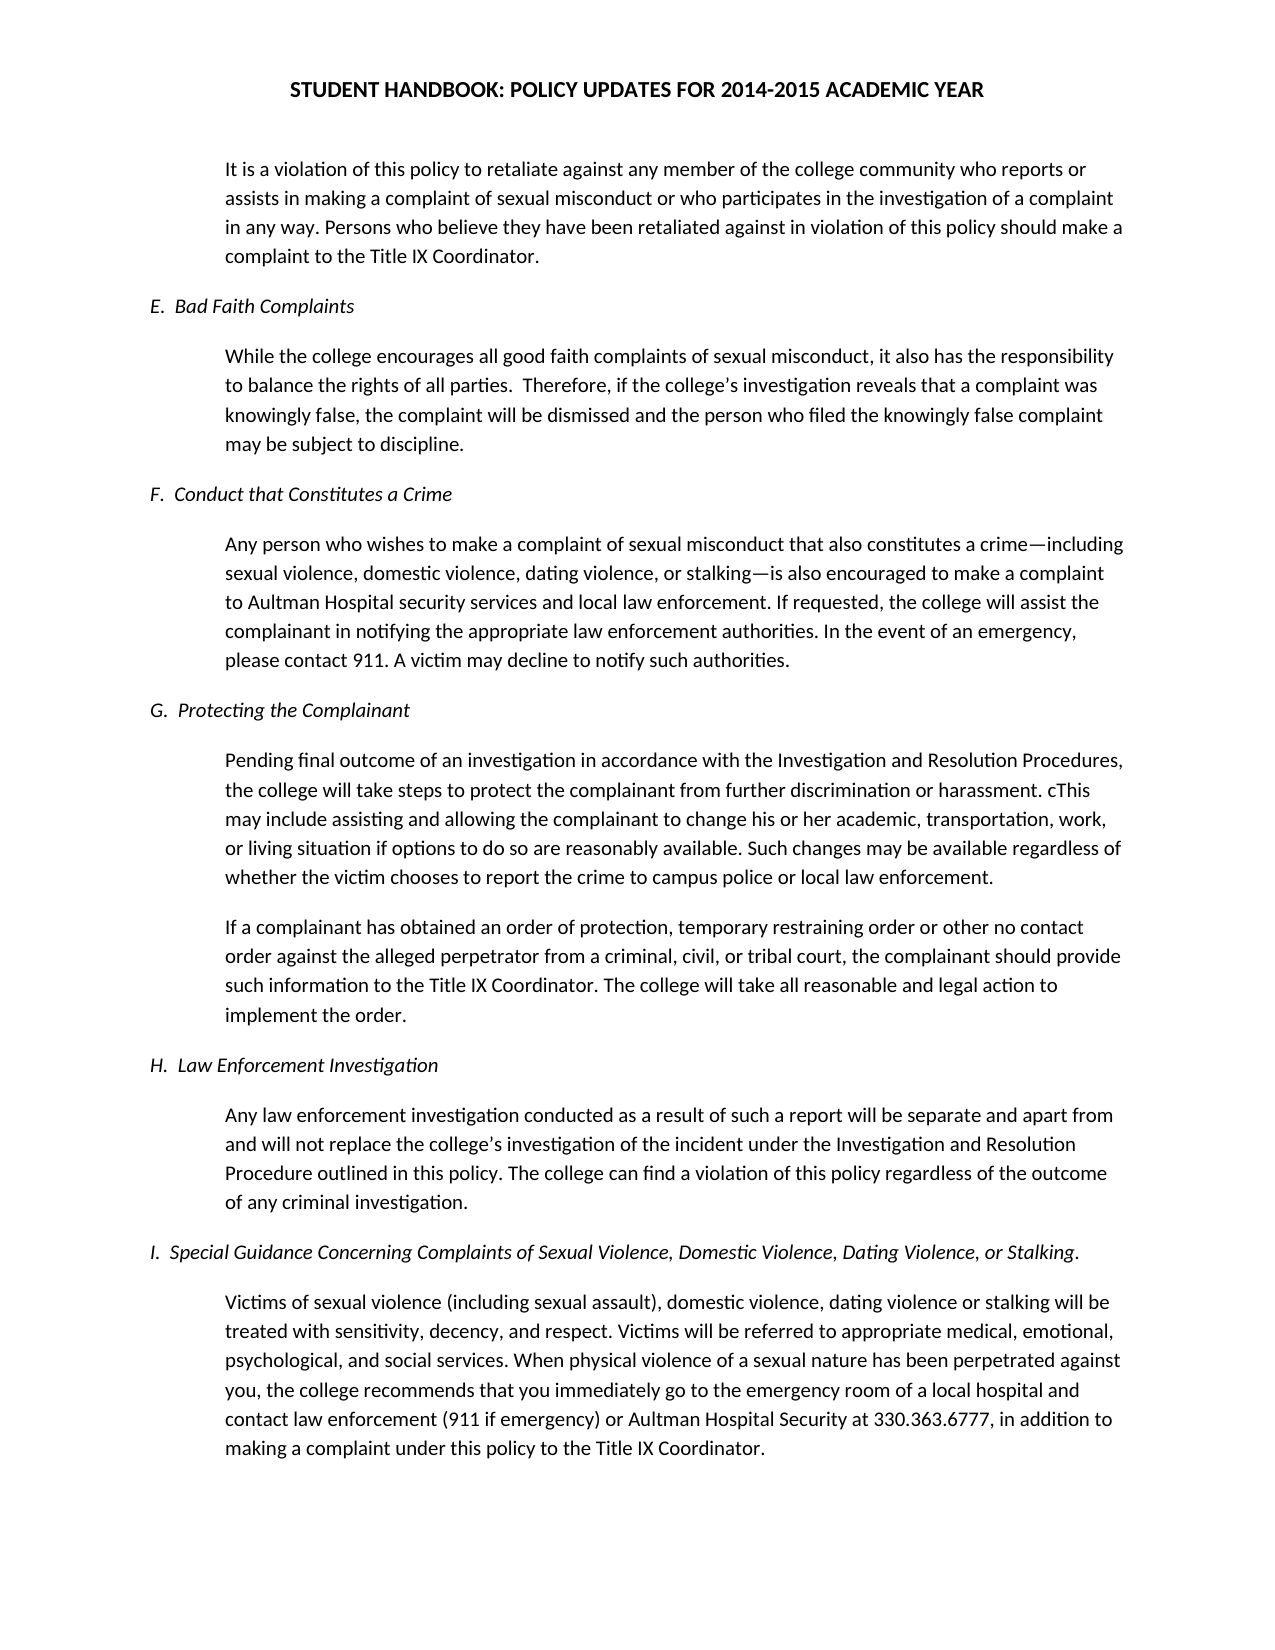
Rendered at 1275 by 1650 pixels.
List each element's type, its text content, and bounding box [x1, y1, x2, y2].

text I. Special Guidance Concerning Complaints of Sexual Violence, Domestic Violence, Dating Violence, or Stalking. [150, 1239, 1125, 1265]
text While the college encourages all good faith complaints of sexual misconduct, it also has the responsibility to balance the rights of all parties. Therefore, if the college’s investigation reveals that a complaint was knowingly false, the complaint will be dismissed and the person who filed the knowingly false complaint may be subject to discipline. [225, 343, 1125, 456]
text Any person who wishes to make a complaint of sexual misconduct that also constitutes a crime—including sexual violence, domestic violence, dating violence, or stalking—is also encouraged to make a complaint to Aultman Hospital security services and local law enforcement. If requested, the college will assist the complainant in notifying the appropriate law enforcement authorities. In the event of an emergency, please contact 911. A victim may decline to notify such authorities. [225, 531, 1125, 673]
text G. Protecting the Complainant [150, 698, 1125, 723]
text Pending final outcome of an investigation in accordance with the Investigation and Resolution Procedures, the college will take steps to protect the complainant from further discrimination or harassment. cThis may include assisting and allowing the complainant to change his or her academic, transportation, work, or living situation if options to do so are reasonably available. Such changes may be available regardless of whether the victim chooses to report the crime to campus police or local law enforcement. [225, 748, 1125, 890]
text It is a violation of this policy to retaliate against any member of the college community who reports or assists in making a complaint of sexual misconduct or who participates in the investigation of a complaint in any way. Persons who believe they have been retaliated against in violation of this policy should make a complaint to the Title IX Coordinator. [225, 156, 1125, 269]
text F. Conduct that Constitutes a Crime [150, 481, 1125, 506]
text H. Law Enforcement Investigation [150, 1052, 1125, 1077]
text If a complainant has obtained an order of protection, temporary restraining order or other no contact order against the alleged perpetrator from a criminal, civil, or tribal court, the complainant should provide such information to the Title IX Coordinator. The college will take all reasonable and legal action to implement the order. [225, 914, 1125, 1027]
text Any law enforcement investigation conducted as a result of such a report will be separate and apart from and will not replace the college’s investigation of the incident under the Investigation and Resolution Procedure outlined in this policy. The college can find a violation of this policy regardless of the outcome of any criminal investigation. [225, 1102, 1125, 1215]
text E. Bad Faith Complaints [150, 293, 1125, 319]
text Victims of sexual violence (including sexual assault), domestic violence, dating violence or stalking will be treated with sensitivity, decency, and respect. Victims will be referred to appropriate medical, emotional, psychological, and social services. When physical violence of a sexual nature has been perpetrated against you, the college recommends that you immediately go to the emergency room of a local hospital and contact law enforcement (911 if emergency) or Aultman Hospital Security at 330.363.6777, in addition to making a complaint under this policy to the Title IX Coordinator. [225, 1289, 1125, 1461]
